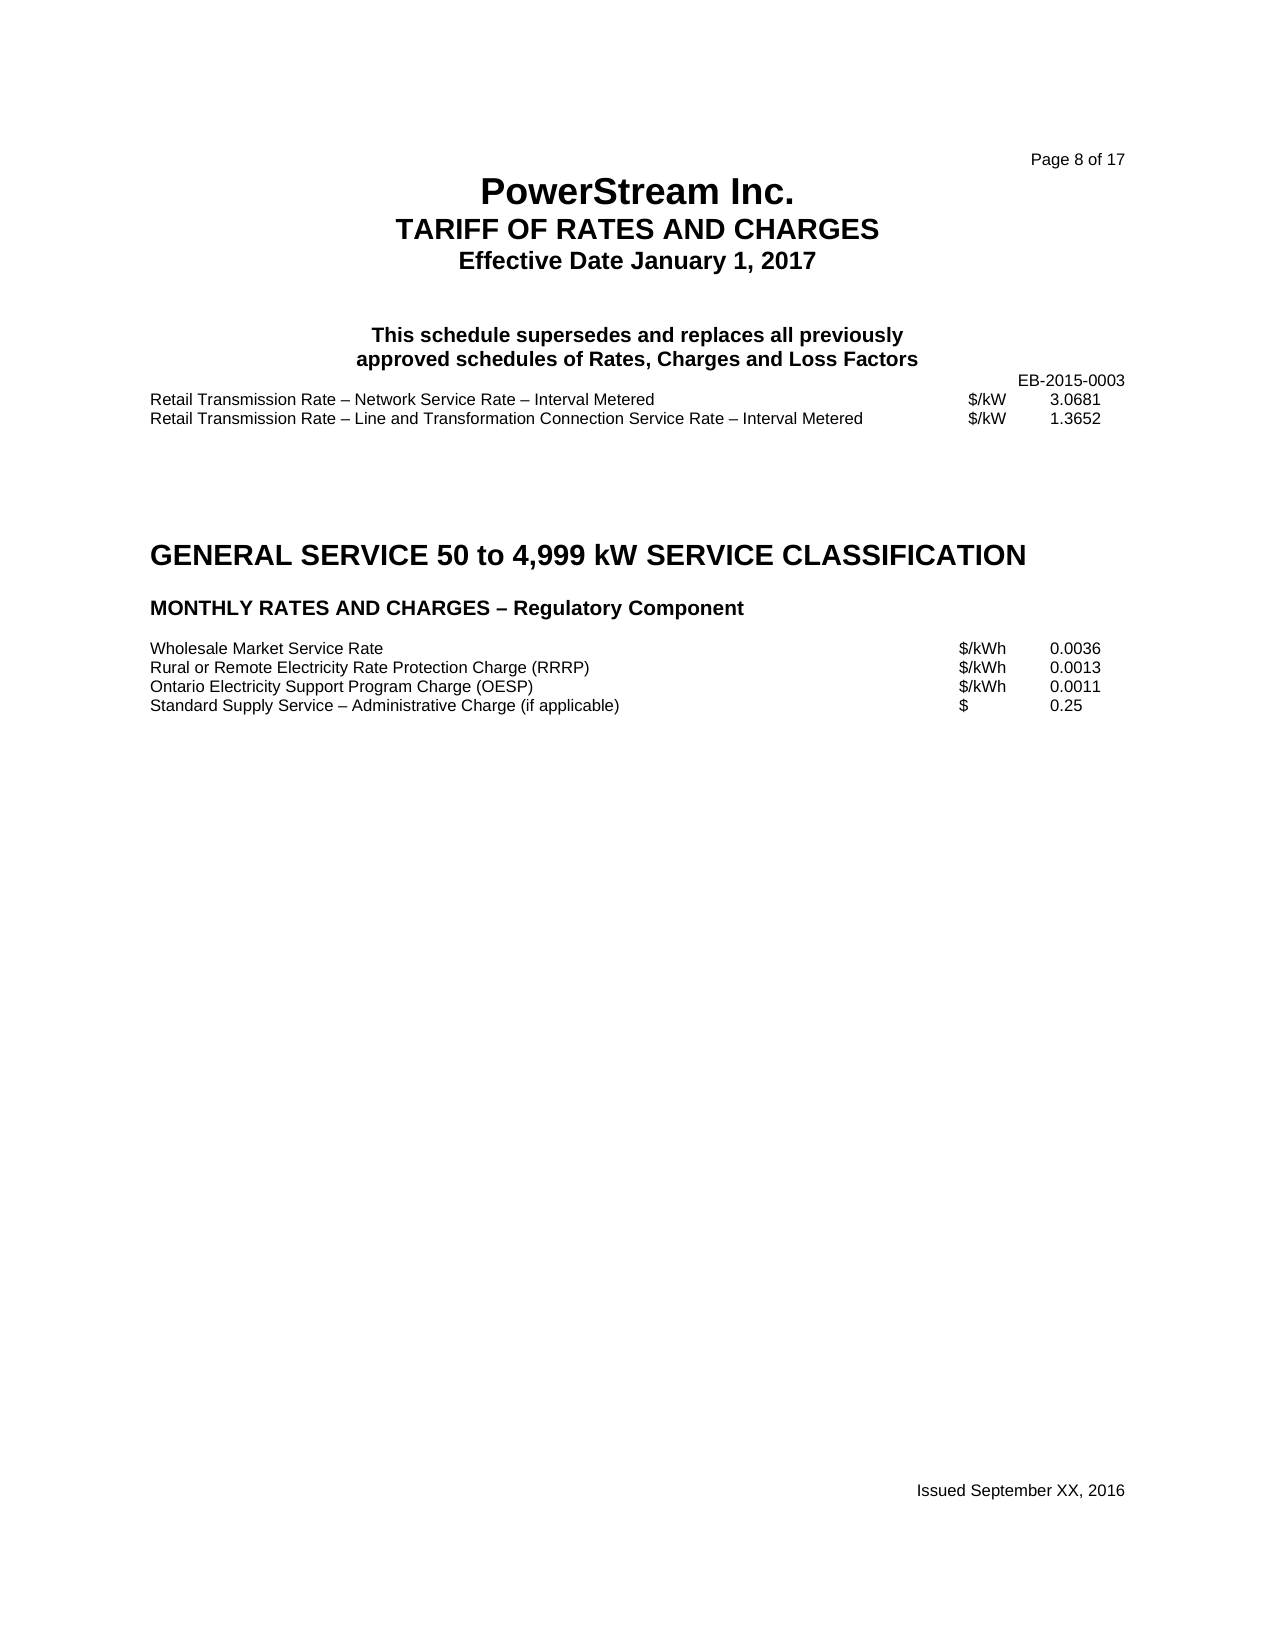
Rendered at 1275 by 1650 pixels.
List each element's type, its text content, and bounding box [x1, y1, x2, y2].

text MONTHLY RATES AND CHARGES – Regulatory Component [150, 596, 1125, 619]
text Retail Transmission Rate – Line and Transformation Connection Service Rate – Interval Metered $/kW 1.3652 [150, 409, 1125, 428]
text Standard Supply Service – Administrative Charge (if applicable) $ 0.25 [150, 696, 1125, 715]
text Ontario Electricity Support Program Charge (OESP) $/kWh 0.0011 [150, 677, 1125, 696]
text Rural or Remote Electricity Rate Protection Charge (RRRP) $/kWh 0.0013 [150, 658, 1125, 677]
text Retail Transmission Rate – Network Service Rate – Interval Metered $/kW 3.0681 [150, 389, 1125, 409]
text Wholesale Market Service Rate $/kWh 0.0036 [150, 639, 1125, 658]
text GENERAL SERVICE 50 to 4,999 kW SERVICE CLASSIFICATION [150, 538, 1125, 572]
